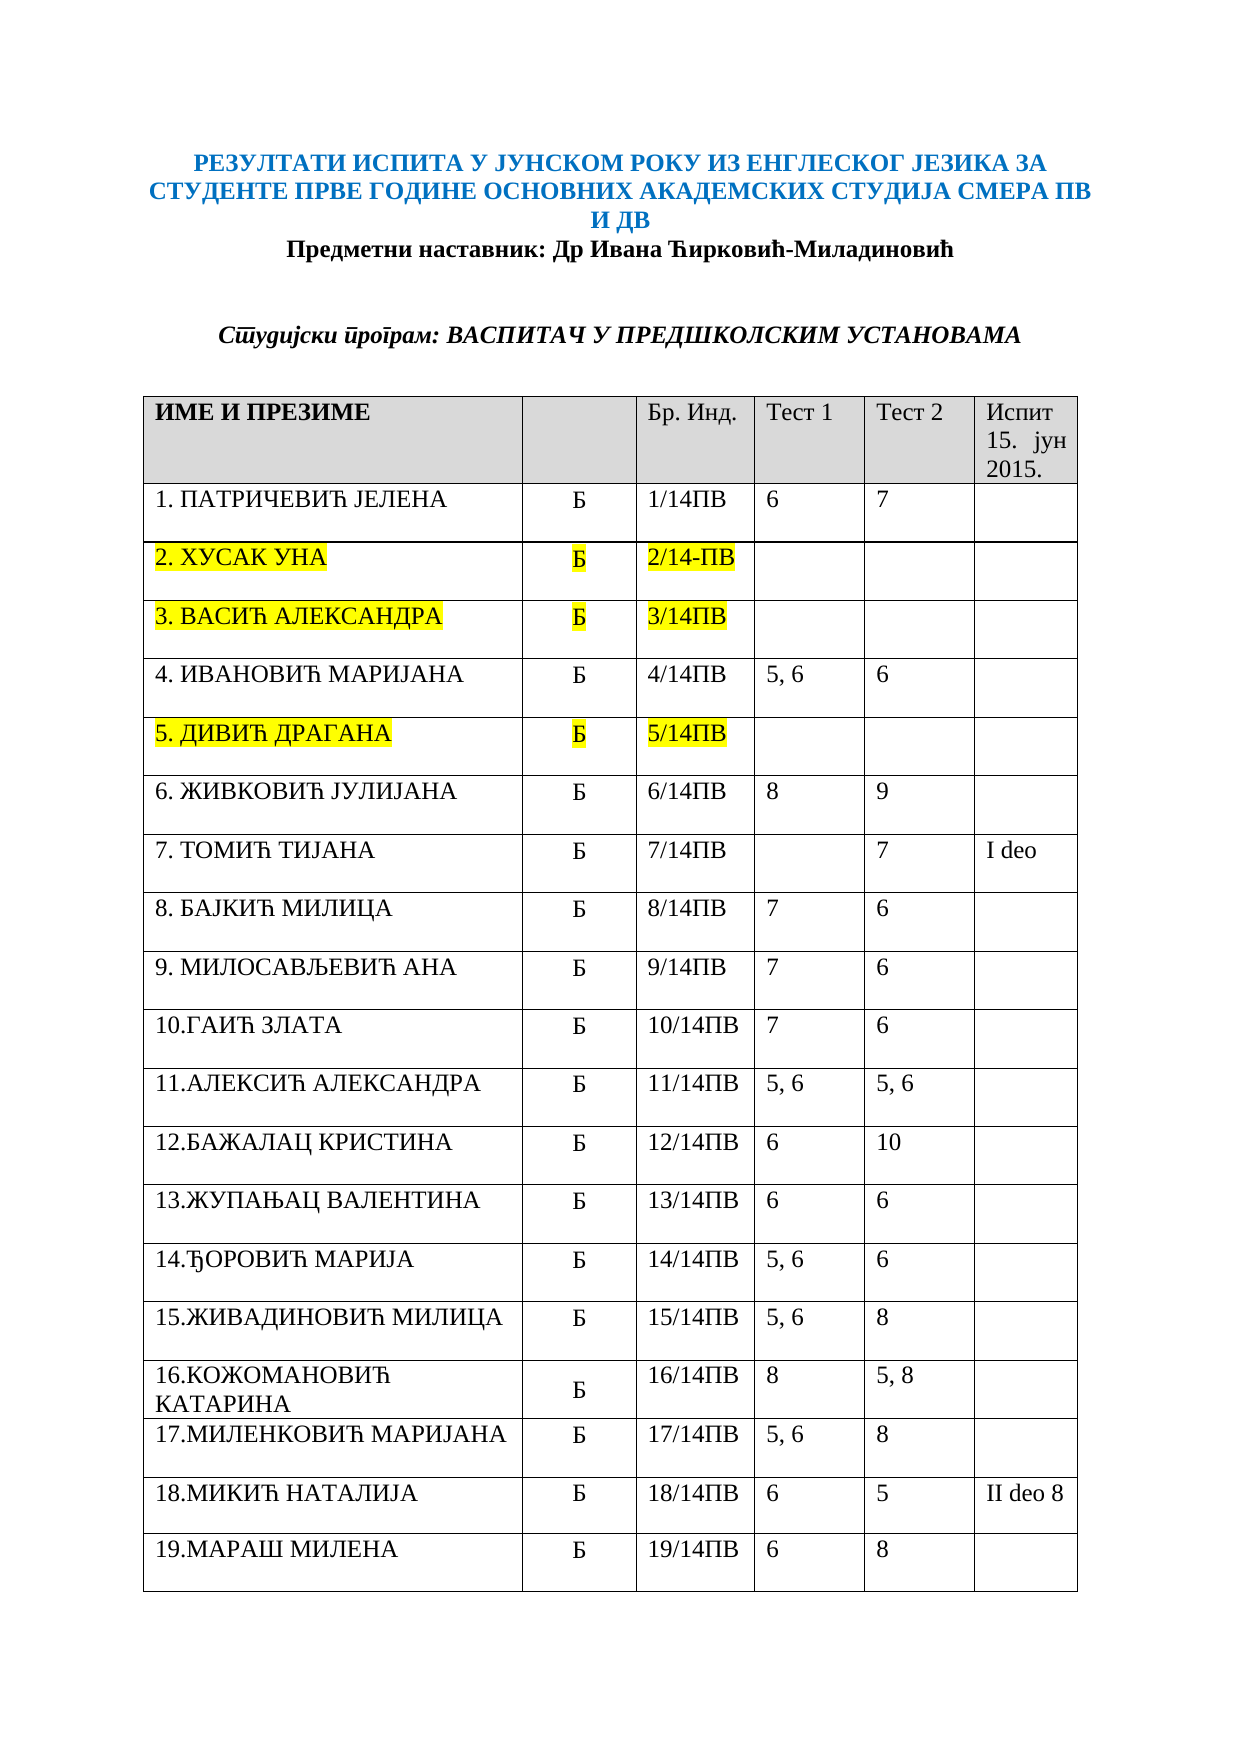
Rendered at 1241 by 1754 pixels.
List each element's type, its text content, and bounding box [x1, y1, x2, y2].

table_cell [975, 1127, 1077, 1184]
table_cell 19.МАРАШ МИЛЕНА [144, 1534, 522, 1591]
table_cell 13/14ПВ [637, 1185, 754, 1243]
table_cell 6 [865, 659, 974, 717]
table_cell [975, 601, 1077, 658]
table_cell Б [523, 893, 636, 951]
table_cell 7 [865, 835, 974, 892]
table_cell 10 [865, 1127, 974, 1184]
table_cell [755, 718, 864, 775]
table_cell [755, 601, 864, 658]
table_header Бр. Инд. [637, 397, 754, 483]
table_cell [865, 718, 974, 775]
table_cell Б [523, 1478, 636, 1533]
table_cell Б [523, 1419, 636, 1477]
table_cell 8 [865, 1419, 974, 1477]
table_cell 5/14ПВ [637, 718, 754, 775]
table_cell [975, 776, 1077, 834]
table_cell 7 [755, 1010, 864, 1067]
table_cell Б [523, 1534, 636, 1591]
table_cell 14/14ПВ [637, 1244, 754, 1301]
table_cell 3. ВАСИЋ АЛЕКСАНДРА [144, 601, 522, 658]
table_cell 15.ЖИВАДИНОВИЋ МИЛИЦА [144, 1302, 522, 1359]
table_cell 6 [755, 484, 864, 541]
table_cell [865, 543, 974, 600]
table_cell [975, 718, 1077, 775]
table_cell 1. ПАТРИЧЕВИЋ ЈЕЛЕНА [144, 484, 522, 541]
table_cell Б [523, 543, 636, 600]
table_cell Б [523, 1185, 636, 1243]
table_cell 6 [755, 1478, 864, 1533]
table_cell 7. ТОМИЋ ТИЈАНА [144, 835, 522, 892]
table_cell 8/14ПВ [637, 893, 754, 951]
table_cell 9. МИЛОСАВЉЕВИЋ АНА [144, 952, 522, 1009]
table_cell Б [523, 484, 636, 541]
table_cell Б [523, 1069, 636, 1126]
text РЕЗУЛТАТИ ИСПИТА У ЈУНСКОМ РОКУ ИЗ ЕНГЛЕСКОГ ЈЕЗИКА ЗА СТУДЕНТЕ ПРВЕ ГОДИНЕ ОСНОВНИХ АКАДЕМСКИХ СТУДИЈА СМЕРА ПВ И ДВ [148, 148, 1093, 234]
table_cell 6 [865, 1010, 974, 1067]
table_cell 10.ГАИЋ ЗЛАТА [144, 1010, 522, 1067]
table_cell 16/14ПВ [637, 1361, 754, 1418]
table_cell 6. ЖИВКОВИЋ ЈУЛИЈАНА [144, 776, 522, 834]
table_header Испит 15. јун 2015. [975, 397, 1077, 483]
table_cell 7 [755, 952, 864, 1009]
table_cell 7 [865, 484, 974, 541]
table_cell 5, 6 [755, 659, 864, 717]
table_cell 6 [755, 1185, 864, 1243]
table_cell Б [523, 659, 636, 717]
table_cell Б [523, 718, 636, 775]
table_cell [975, 484, 1077, 541]
table_cell 5, 8 [865, 1361, 974, 1418]
table_cell Б [523, 601, 636, 658]
table_cell [975, 543, 1077, 600]
table_cell Б [523, 1302, 636, 1359]
table_cell 11/14ПВ [637, 1069, 754, 1126]
table_cell 8 [865, 1534, 974, 1591]
table_cell 6 [755, 1127, 864, 1184]
table_cell [755, 543, 864, 600]
table_cell 14.ЂОРОВИЋ МАРИЈА [144, 1244, 522, 1301]
table_cell 5, 6 [755, 1069, 864, 1126]
table_header Тест 2 [865, 397, 974, 483]
table_cell 2. ХУСАК УНА [144, 543, 522, 600]
table_header Тест 1 [755, 397, 864, 483]
table_cell 8 [755, 776, 864, 834]
table_cell 15/14ПВ [637, 1302, 754, 1359]
table_cell 3/14ПВ [637, 601, 754, 658]
table_cell 7/14ПВ [637, 835, 754, 892]
table_cell 6 [755, 1534, 864, 1591]
table_header ИМЕ И ПРЕЗИМЕ [144, 397, 522, 483]
table_header [523, 397, 636, 483]
table_cell [975, 1185, 1077, 1243]
table_cell [975, 1534, 1077, 1591]
table_cell [755, 835, 864, 892]
table_cell 8 [865, 1302, 974, 1359]
table_cell 8. БАЈКИЋ МИЛИЦА [144, 893, 522, 951]
table_cell Б [523, 835, 636, 892]
table_cell 9 [865, 776, 974, 834]
table_cell Б [523, 1244, 636, 1301]
table_cell 5, 6 [755, 1244, 864, 1301]
table_cell Б [523, 776, 636, 834]
table_cell 19/14ПВ [637, 1534, 754, 1591]
table_cell 17.МИЛЕНКОВИЋ МАРИЈАНА [144, 1419, 522, 1477]
table_cell Б [523, 1127, 636, 1184]
table_cell 10/14ПВ [637, 1010, 754, 1067]
table_cell [975, 1069, 1077, 1126]
table_cell 4. ИВАНОВИЋ МАРИЈАНА [144, 659, 522, 717]
table_cell 1/14ПВ [637, 484, 754, 541]
table_cell 9/14ПВ [637, 952, 754, 1009]
text Студијски програм: ВАСПИТАЧ У ПРЕДШКОЛСКИМ УСТАНОВАМА [148, 320, 1093, 349]
table_cell 5, 6 [865, 1069, 974, 1126]
table_cell 18/14ПВ [637, 1478, 754, 1533]
table_cell 12/14ПВ [637, 1127, 754, 1184]
table_cell [975, 1244, 1077, 1301]
table_cell 2/14-ПВ [637, 543, 754, 600]
table_cell [975, 1302, 1077, 1359]
table_cell 16.КОЖОМАНОВИЋ КАТАРИНА [144, 1361, 522, 1418]
table_cell [975, 893, 1077, 951]
table_cell 4/14ПВ [637, 659, 754, 717]
table_cell 8 [755, 1361, 864, 1418]
table_cell 11.АЛЕКСИЋ АЛЕКСАНДРА [144, 1069, 522, 1126]
table_cell 17/14ПВ [637, 1419, 754, 1477]
text Предметни наставник: Др Ивана Ћирковић-Миладиновић [148, 234, 1093, 263]
table_cell 5. ДИВИЋ ДРАГАНА [144, 718, 522, 775]
table_cell [975, 1419, 1077, 1477]
table_cell [975, 952, 1077, 1009]
table_cell [975, 1361, 1077, 1418]
table_cell Б [523, 952, 636, 1009]
table_cell 6/14ПВ [637, 776, 754, 834]
table_cell 6 [865, 952, 974, 1009]
table_cell 13.ЖУПАЊАЦ ВАЛЕНТИНА [144, 1185, 522, 1243]
table_cell [865, 601, 974, 658]
table_cell 5, 6 [755, 1419, 864, 1477]
table_cell 5 [865, 1478, 974, 1533]
table_cell 6 [865, 1244, 974, 1301]
table_cell [975, 659, 1077, 717]
table_cell Б [523, 1010, 636, 1067]
table_cell II deo 8 [975, 1478, 1077, 1533]
table_cell I deo [975, 835, 1077, 892]
table_cell 12.БАЖАЛАЦ КРИСТИНА [144, 1127, 522, 1184]
table_cell 18.МИКИЋ НАТАЛИЈА [144, 1478, 522, 1533]
table_cell Б [523, 1361, 636, 1418]
table_cell 5, 6 [755, 1302, 864, 1359]
table_cell [975, 1010, 1077, 1067]
table_cell 6 [865, 1185, 974, 1243]
table_cell 6 [865, 893, 974, 951]
table_cell 7 [755, 893, 864, 951]
